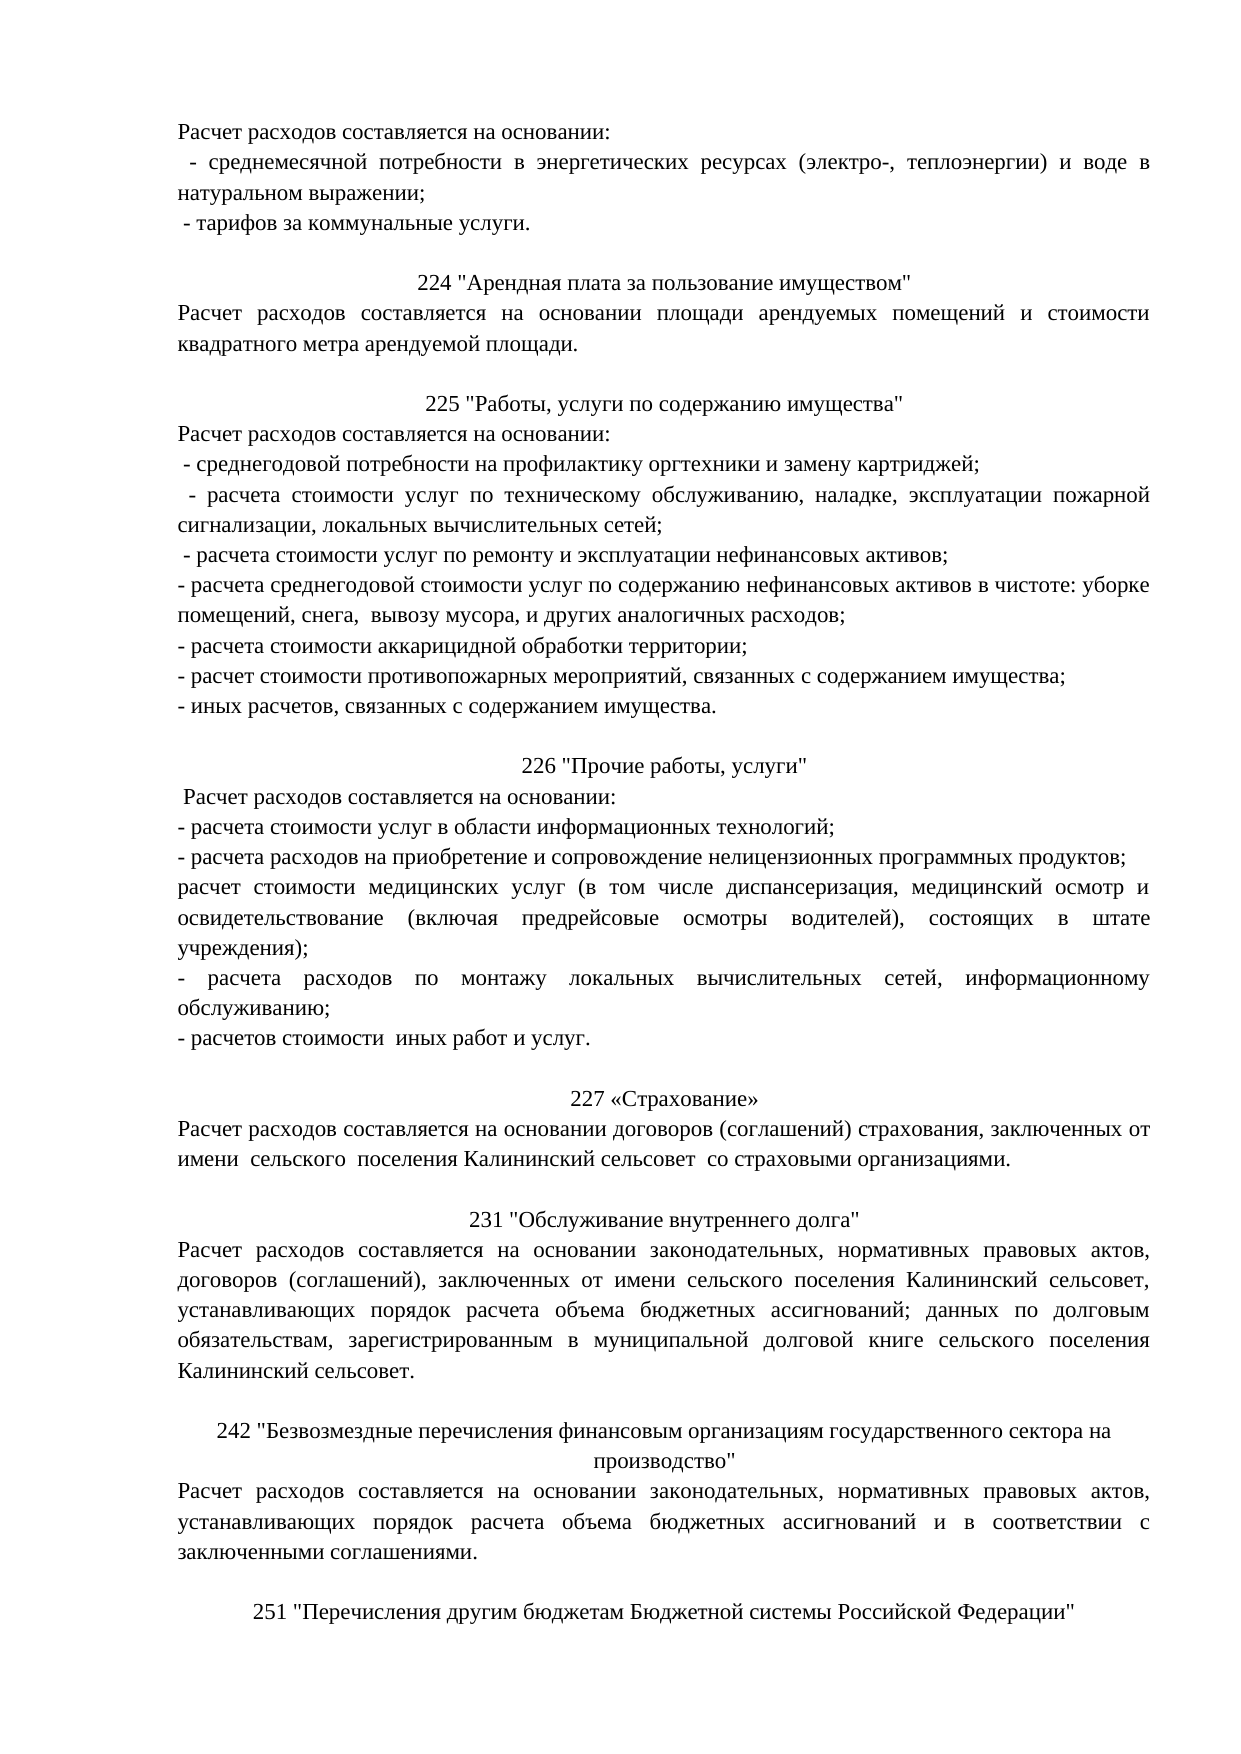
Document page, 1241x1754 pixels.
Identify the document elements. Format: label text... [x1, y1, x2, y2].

text - расчета стоимости услуг по техническому обслуживанию, наладке, эксплуатации пожарной сигнализации, локальных вычислительных сетей; [177, 481, 1152, 537]
text Расчет расходов составляется на основании договоров (соглашений) страхования, заключенных от имени сельского поселения Калининский сельсовет со страховыми организациями. [177, 1115, 1152, 1172]
text 251 "Перечисления другим бюджетам Бюджетной системы Российской Федерации" [177, 1598, 1152, 1625]
text - расчета расходов по монтажу локальных вычислительных сетей, информационному обслуживанию; [177, 964, 1152, 1021]
text - иных расчетов, связанных с содержанием имущества. [177, 692, 1152, 718]
text - расчета стоимости услуг по ремонту и эксплуатации нефинансовых активов; [177, 541, 1152, 567]
text Расчет расходов составляется на основании площади арендуемых помещений и стоимости квадратного метра арендуемой площади. [177, 299, 1152, 356]
text - тарифов за коммунальные услуги. [177, 209, 1152, 235]
text - расчета стоимости аккарицидной обработки территории; [177, 632, 1152, 658]
text 224 "Арендная плата за пользование имуществом" [177, 269, 1152, 296]
text расчет стоимости медицинских услуг (в том числе диспансеризация, медицинский осмотр и освидетельствование (включая предрейсовые осмотры водителей), состоящих в штате учреждения); [177, 873, 1152, 960]
text - среднемесячной потребности в энергетических ресурсах (электро-, теплоэнергии) и воде в натуральном выражении; [177, 148, 1152, 205]
text - расчет стоимости противопожарных мероприятий, связанных с содержанием имущества; [177, 662, 1152, 688]
text - расчета среднегодовой стоимости услуг по содержанию нефинансовых активов в чистоте: уборке помещений, снега, вывозу мусора, и других аналогичных расходов; [177, 571, 1152, 628]
text - расчета расходов на приобретение и сопровождение нелицензионных программных продуктов; [177, 843, 1152, 869]
text 226 "Прочие работы, услуги" [177, 752, 1152, 779]
text 225 "Работы, услуги по содержанию имущества" [177, 390, 1152, 416]
text Расчет расходов составляется на основании законодательных, нормативных правовых актов, устанавливающих порядок расчета объема бюджетных ассигнований и в соответствии с заключенными соглашениями. [177, 1477, 1152, 1564]
text - расчета стоимости услуг в области информационных технологий; [177, 813, 1152, 839]
text 227 «Страхование» [177, 1085, 1152, 1111]
text 231 "Обслуживание внутреннего долга" [177, 1206, 1152, 1232]
text Расчет расходов составляется на основании: [177, 783, 1152, 809]
text Расчет расходов составляется на основании законодательных, нормативных правовых актов, договоров (соглашений), заключенных от имени сельского поселения Калининский сельсовет, устанавливающих порядок расчета объема бюджетных ассигнований; данных по долговым обязательствам, зарегистрированным в муниципальной долговой книге сельского поселения Калининский сельсовет. [177, 1236, 1152, 1383]
text Расчет расходов составляется на основании: [177, 420, 1152, 447]
text 242 "Безвозмездные перечисления финансовым организациям государственного сектора на производство" [177, 1417, 1152, 1474]
text - расчетов стоимости иных работ и услуг. [177, 1024, 1152, 1051]
text - среднегодовой потребности на профилактику оргтехники и замену картриджей; [177, 450, 1152, 477]
text Расчет расходов составляется на основании: [177, 118, 1152, 144]
